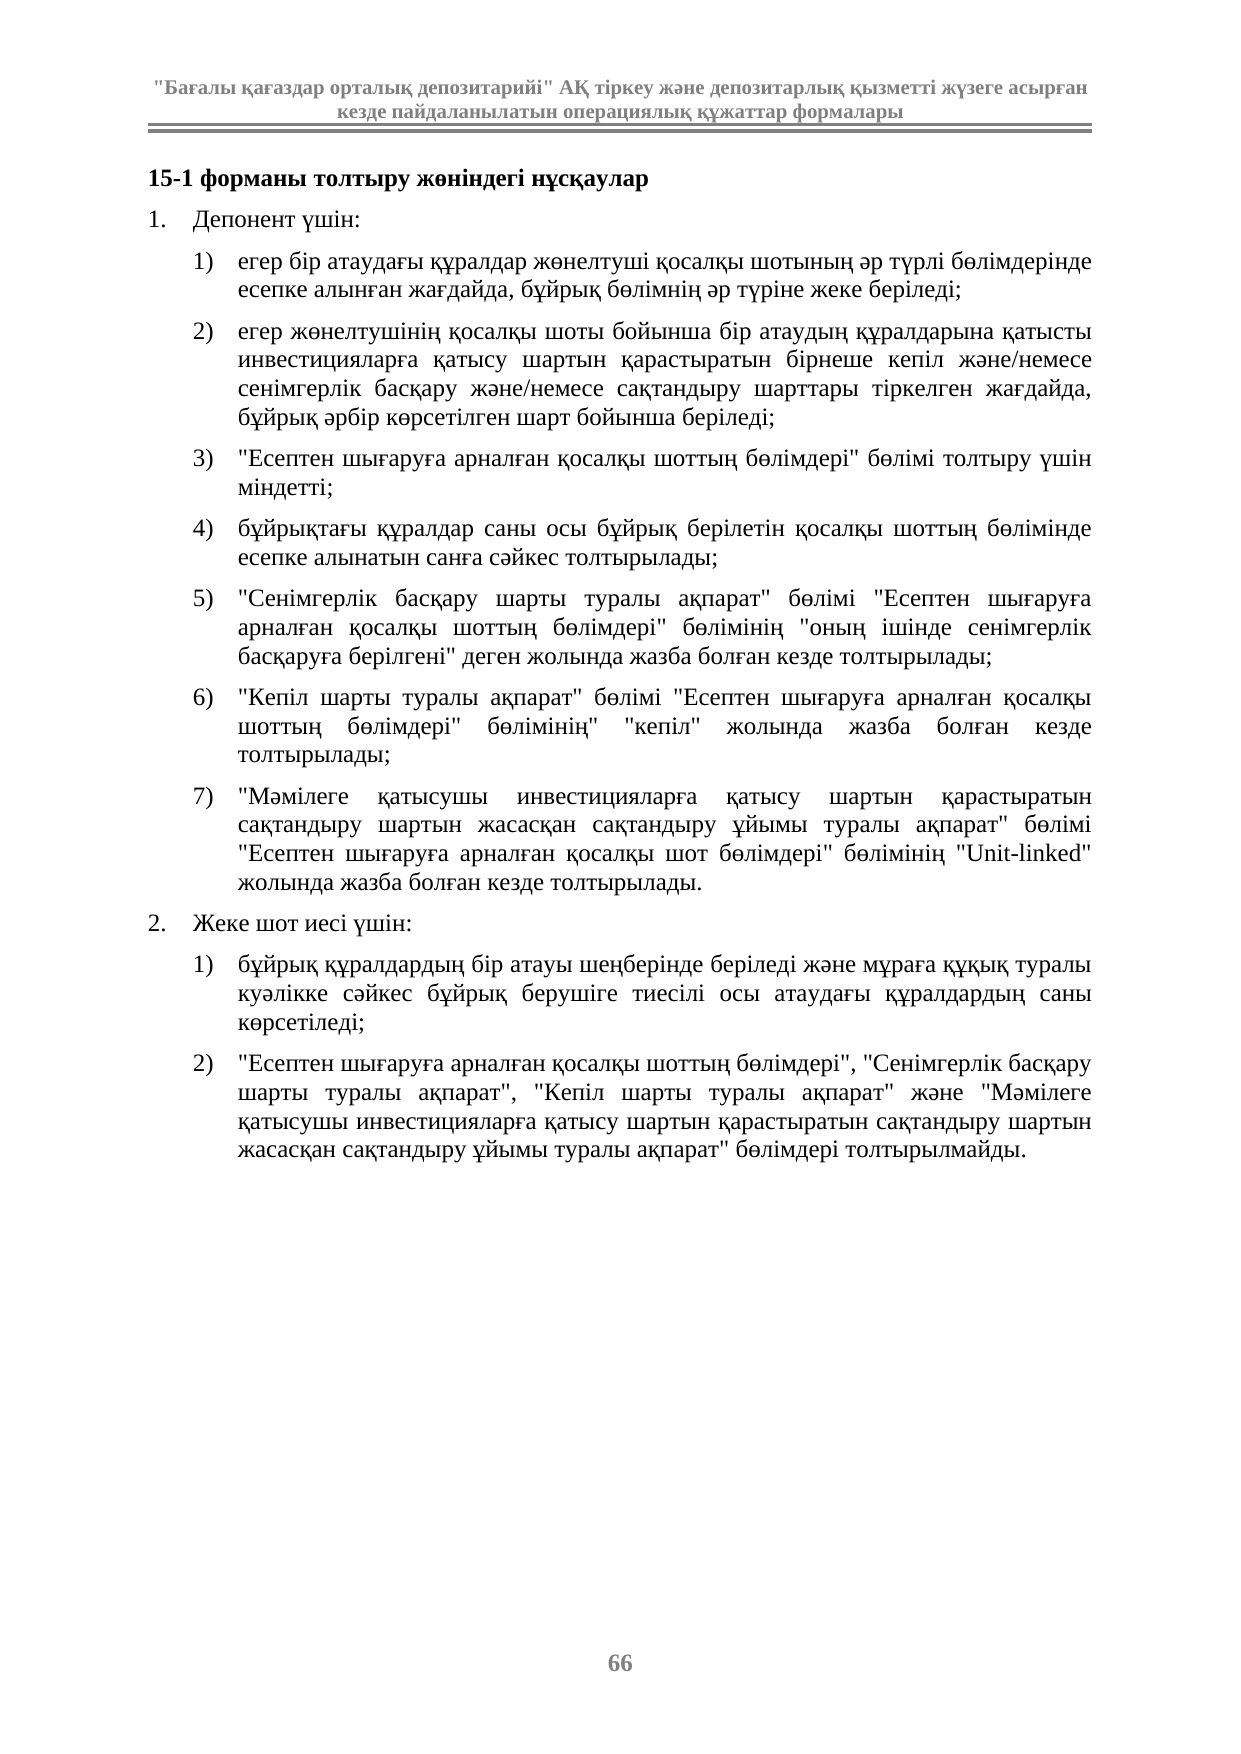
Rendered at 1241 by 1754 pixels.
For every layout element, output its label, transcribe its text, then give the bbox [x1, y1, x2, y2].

text 1) егер бір атаудағы құралдар жөнелтуші қосалқы шотының әр түрлі бөлімдерінде есепке алынған жағдайда, бұйрық бөлімнің әр түріне жеке беріледі; [148, 246, 1092, 303]
text 2) "Есептен шығаруға арналған қосалқы шоттың бөлімдері", "Сенімгерлік басқару шарты туралы ақпарат", "Кепіл шарты туралы ақпарат" және "Мәмілеге қатысушы инвестицияларға қатысу шартын қарастыратын сақтандыру шартын жасасқан сақтандыру ұйымы туралы ақпарат" бөлімдері толтырылмайды. [148, 1048, 1092, 1163]
text 2. Жеке шот иесі үшін: [148, 908, 1092, 937]
text 1) бұйрық құралдардың бір атауы шеңберінде беріледі және мұраға құқық туралы куәлікке сәйкес бұйрық берушіге тиесілі осы атаудағы құралдардың саны көрсетіледі; [148, 949, 1092, 1036]
text 7) "Мәмілеге қатысушы инвестицияларға қатысу шартын қарастыратын сақтандыру шартын жасасқан сақтандыру ұйымы туралы ақпарат" бөлімі "Есептен шығаруға арналған қосалқы шот бөлімдері" бөлімінің "Unit-linked" жолында жазба болған кезде толтырылады. [148, 781, 1092, 896]
text 2) егер жөнелтушінің қосалқы шоты бойынша бір атаудың құралдарына қатысты инвестицияларға қатысу шартын қарастыратын бірнеше кепіл және/немесе сенімгерлік басқару және/немесе сақтандыру шарттары тіркелген жағдайда, бұйрық әрбір көрсетілген шарт бойынша беріледі; [148, 316, 1092, 431]
text 15-1 форманы толтыру жөніндегі нұсқаулар [148, 163, 1092, 192]
text 5) "Сенімгерлік басқару шарты туралы ақпарат" бөлімі "Есептен шығаруға арналған қосалқы шоттың бөлімдері" бөлімінің "оның ішінде сенімгерлік басқаруға берілгені" деген жолында жазба болған кезде толтырылады; [148, 583, 1092, 669]
text 4) бұйрықтағы құралдар саны осы бұйрық берілетін қосалқы шоттың бөлімінде есепке алынатын санға сәйкес толтырылады; [148, 513, 1092, 571]
text 6) "Кепіл шарты туралы ақпарат" бөлімі "Есептен шығаруға арналған қосалқы шоттың бөлімдері" бөлімінің" "кепіл" жолында жазба болған кезде толтырылады; [148, 682, 1092, 768]
text 1. Депонент үшін: [148, 204, 1092, 233]
text 3) "Есептен шығаруға арналған қосалқы шоттың бөлімдері" бөлімі толтыру үшін міндетті; [148, 443, 1092, 501]
